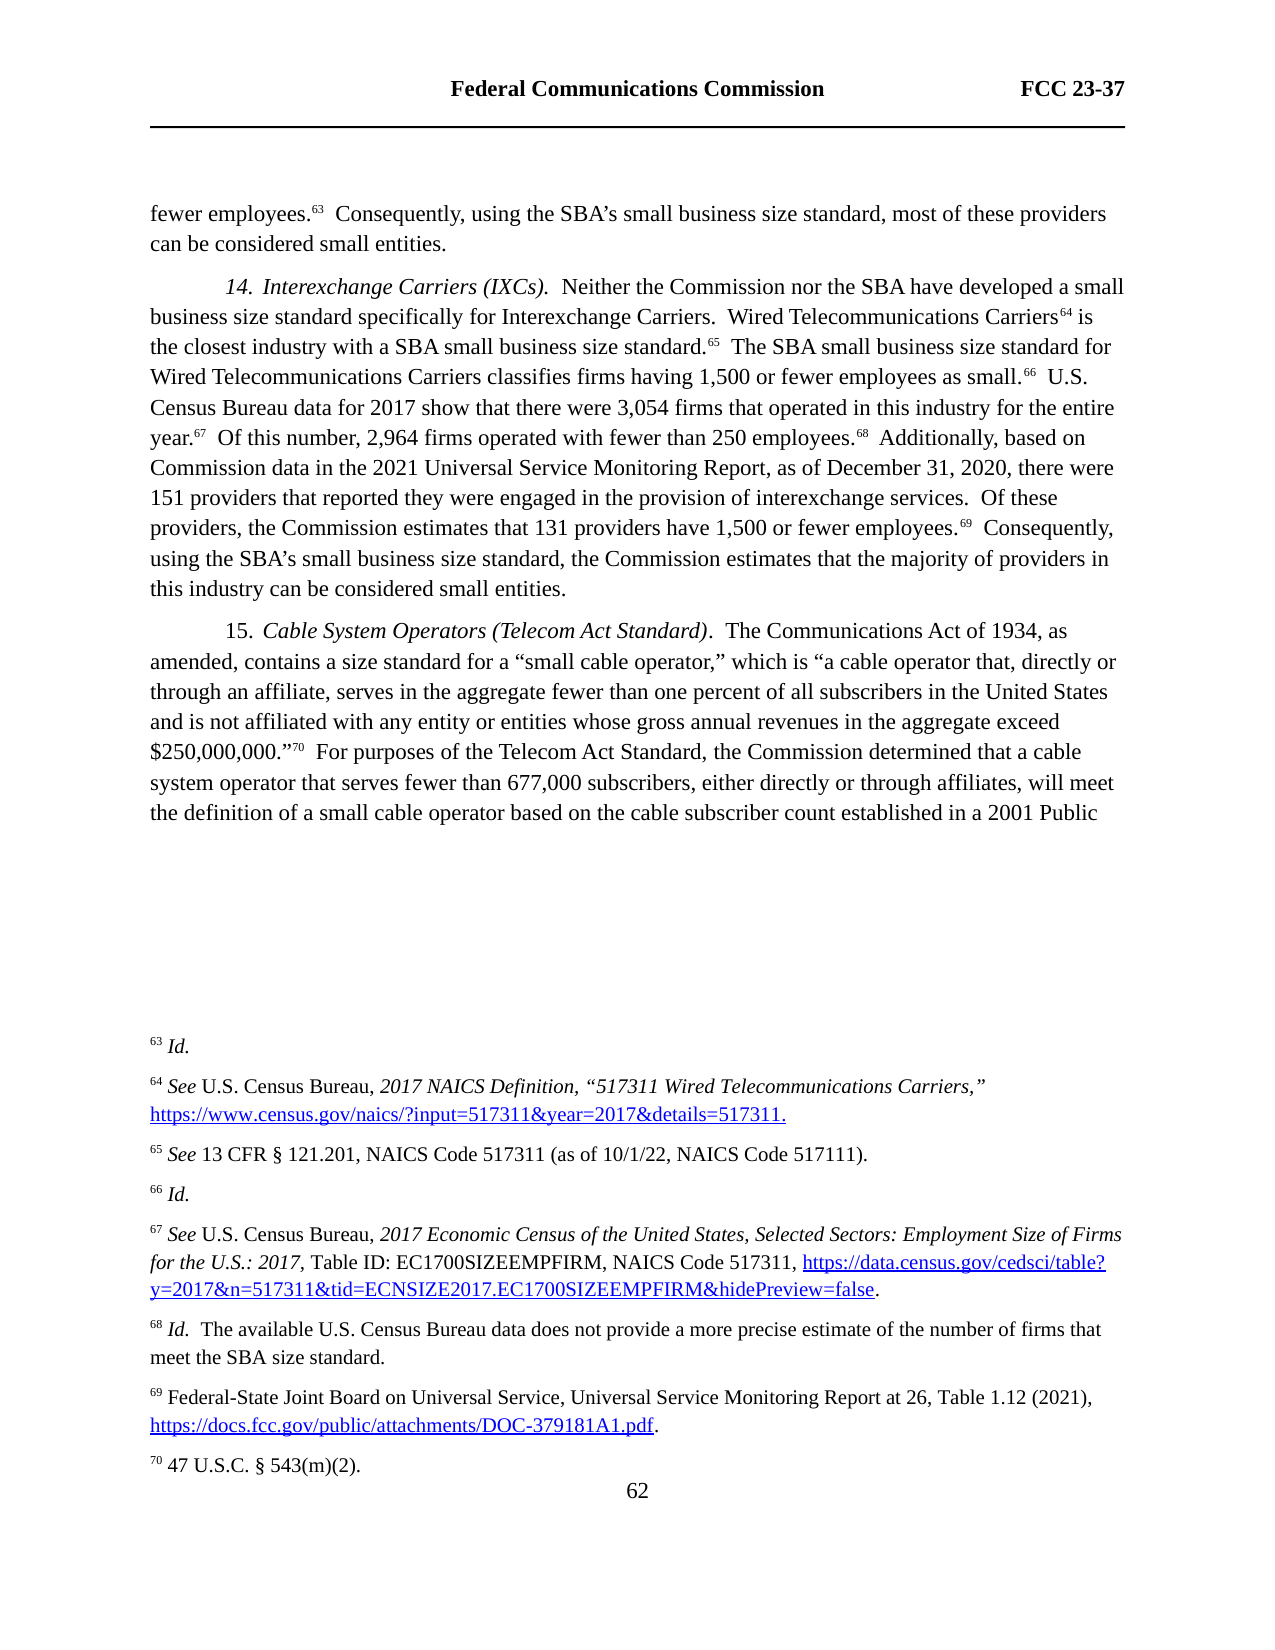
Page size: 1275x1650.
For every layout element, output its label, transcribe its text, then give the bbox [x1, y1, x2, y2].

text Interexchange Carriers (IXCs). Neither the Commission nor the SBA have developed a small business size standard specifically for Interexchange Carriers. Wired Telecommunications Carriers is the closest industry with a SBA small business size standard. The SBA small business size standard for Wired Telecommunications Carriers classifies firms having 1,500 or fewer employees as small. U.S. Census Bureau data for 2017 show that there were 3,054 firms that operated in this industry for the entire year. Of this number, 2,964 firms operated with fewer than 250 employees. Additionally, based on Commission data in the 2021 Universal Service Monitoring Report, as of December 31, 2020, there were 151 providers that reported they were engaged in the provision of interexchange services. Of these providers, the Commission estimates that 131 providers have 1,500 or fewer employees. Consequently, using the SBA’s small business size standard, the Commission estimates that the majority of providers in this industry can be considered small entities. [150, 273, 1125, 601]
text Cable System Operators (Telecom Act Standard). The Communications Act of 1934, as amended, contains a size standard for a “small cable operator,” which is “a cable operator that, directly or through an affiliate, serves in the aggregate fewer than one percent of all subscribers in the United States and is not affiliated with any entity or entities whose gross annual revenues in the aggregate exceed $250,000,000.” For purposes of the Telecom Act Standard, the Commission determined that a cable system operator that serves fewer than 677,000 subscribers, either directly or through affiliates, will meet the definition of a small cable operator based on the cable subscriber count established in a 2001 Public Notice. Based on industry data, only six cable system operators have more than 677,000 subscribers. Accordingly, the Commission estimates that the majority of cable system operators are small under this size standard. We note however, that the Commission neither requests nor collects information on whether cable system operators are affiliated with entities whose gross annual revenues exceed $250 million. Therefore, we are unable at this time to estimate with greater precision the number of cable system operators that would qualify as small cable operators under the definition in the Communications Act. [150, 617, 1125, 825]
